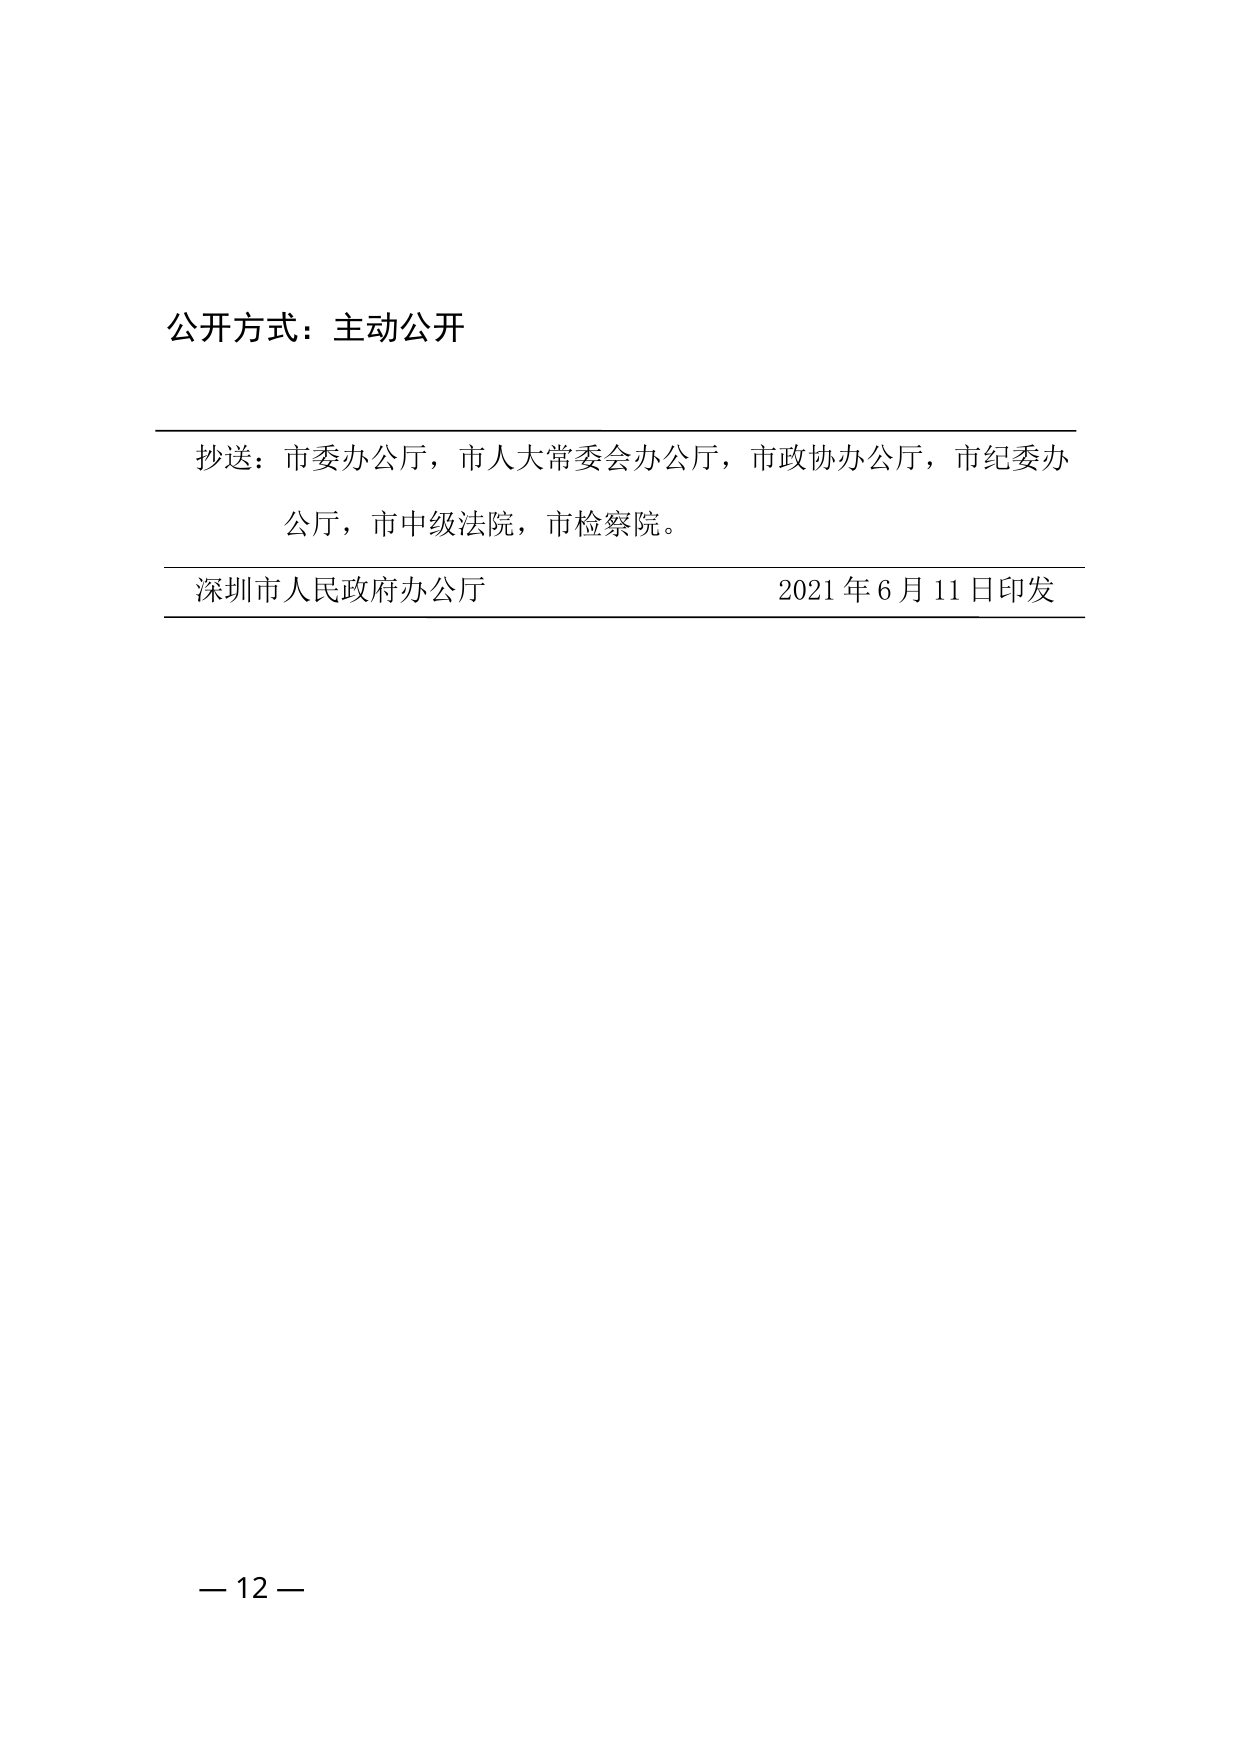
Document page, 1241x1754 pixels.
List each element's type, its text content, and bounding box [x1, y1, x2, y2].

text 公厅，市中级法院，市检察院。 [165, 489, 1087, 555]
text 抄送：市委办公厅，市人大常委会办公厅，市政协办公厅，市纪委办 [165, 423, 1087, 489]
text 公开方式：主动公开 [165, 292, 1087, 358]
list 深圳市人民政府办公厅 2021年6月11日印发 [165, 555, 1087, 620]
